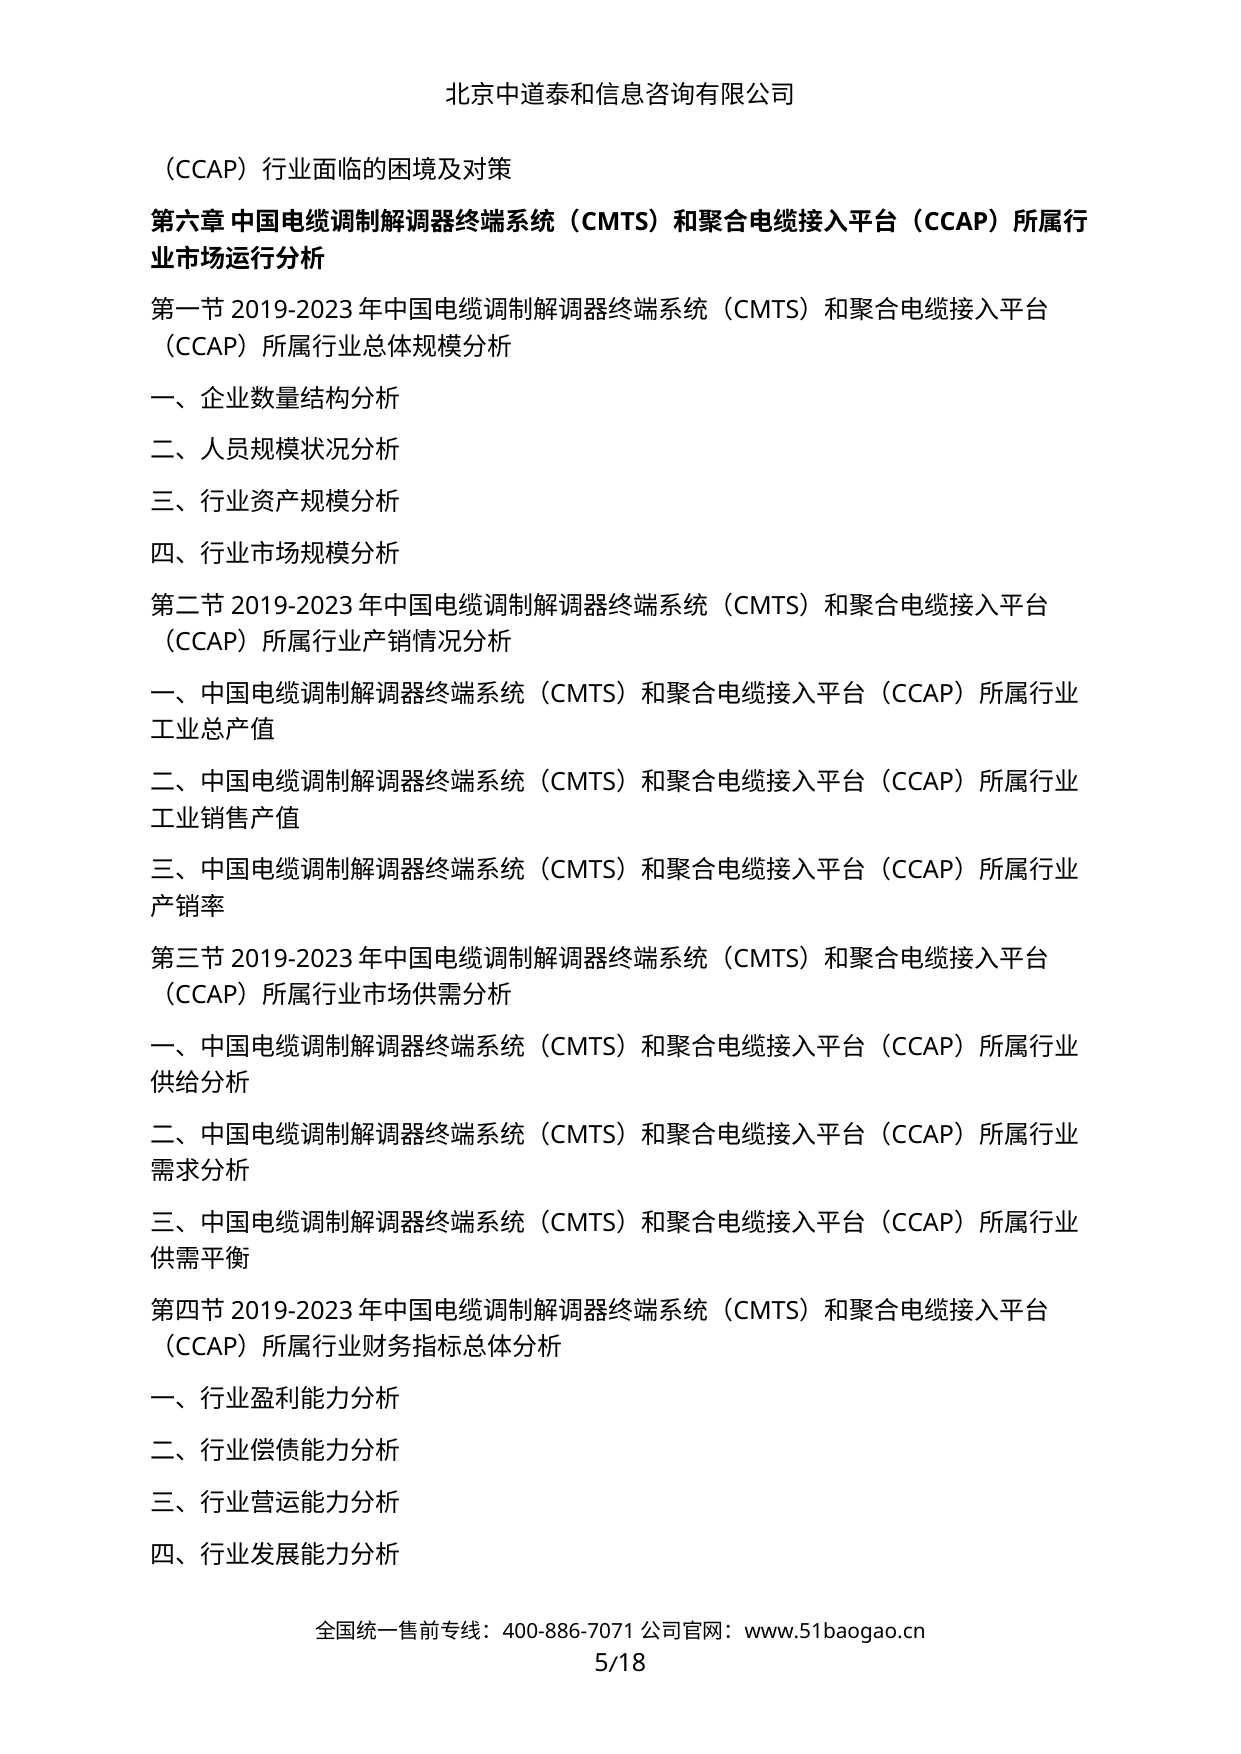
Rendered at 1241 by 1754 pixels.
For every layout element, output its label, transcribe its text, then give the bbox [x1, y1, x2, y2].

text 二、中国电缆调制解调器终端系统（CMTS）和聚合电缆接入平台（CCAP）所属行业需求分析 [150, 1114, 1090, 1187]
text 第二节 2019-2023年中国电缆调制解调器终端系统（CMTS）和聚合电缆接入平台（CCAP）所属行业产销情况分析 [150, 586, 1090, 658]
text 第六章 中国电缆调制解调器终端系统（CMTS）和聚合电缆接入平台（CCAP）所属行业市场运行分析 [150, 202, 1090, 274]
text 二、行业偿债能力分析 [150, 1431, 1090, 1467]
text 四、行业发展能力分析 [150, 1534, 1090, 1571]
text 第三节 2019-2023年中国电缆调制解调器终端系统（CMTS）和聚合电缆接入平台（CCAP）所属行业市场供需分析 [150, 938, 1090, 1011]
text 一、行业盈利能力分析 [150, 1379, 1090, 1415]
text 三、行业营运能力分析 [150, 1482, 1090, 1519]
text 第四节 2019-2023年中国电缆调制解调器终端系统（CMTS）和聚合电缆接入平台（CCAP）所属行业财务指标总体分析 [150, 1291, 1090, 1363]
text 一、企业数量结构分析 [150, 378, 1090, 414]
text 四、行业市场规模分析 [150, 534, 1090, 570]
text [150, 150, 1090, 186]
text 第一节 2019-2023年中国电缆调制解调器终端系统（CMTS）和聚合电缆接入平台（CCAP）所属行业总体规模分析 [150, 290, 1090, 362]
text 三、行业资产规模分析 [150, 482, 1090, 518]
text 三、中国电缆调制解调器终端系统（CMTS）和聚合电缆接入平台（CCAP）所属行业供需平衡 [150, 1202, 1090, 1275]
text 三、中国电缆调制解调器终端系统（CMTS）和聚合电缆接入平台（CCAP）所属行业产销率 [150, 850, 1090, 922]
text 二、中国电缆调制解调器终端系统（CMTS）和聚合电缆接入平台（CCAP）所属行业工业销售产值 [150, 762, 1090, 834]
text 一、中国电缆调制解调器终端系统（CMTS）和聚合电缆接入平台（CCAP）所属行业工业总产值 [150, 674, 1090, 746]
text 一、中国电缆调制解调器终端系统（CMTS）和聚合电缆接入平台（CCAP）所属行业供给分析 [150, 1026, 1090, 1099]
text 二、人员规模状况分析 [150, 430, 1090, 466]
